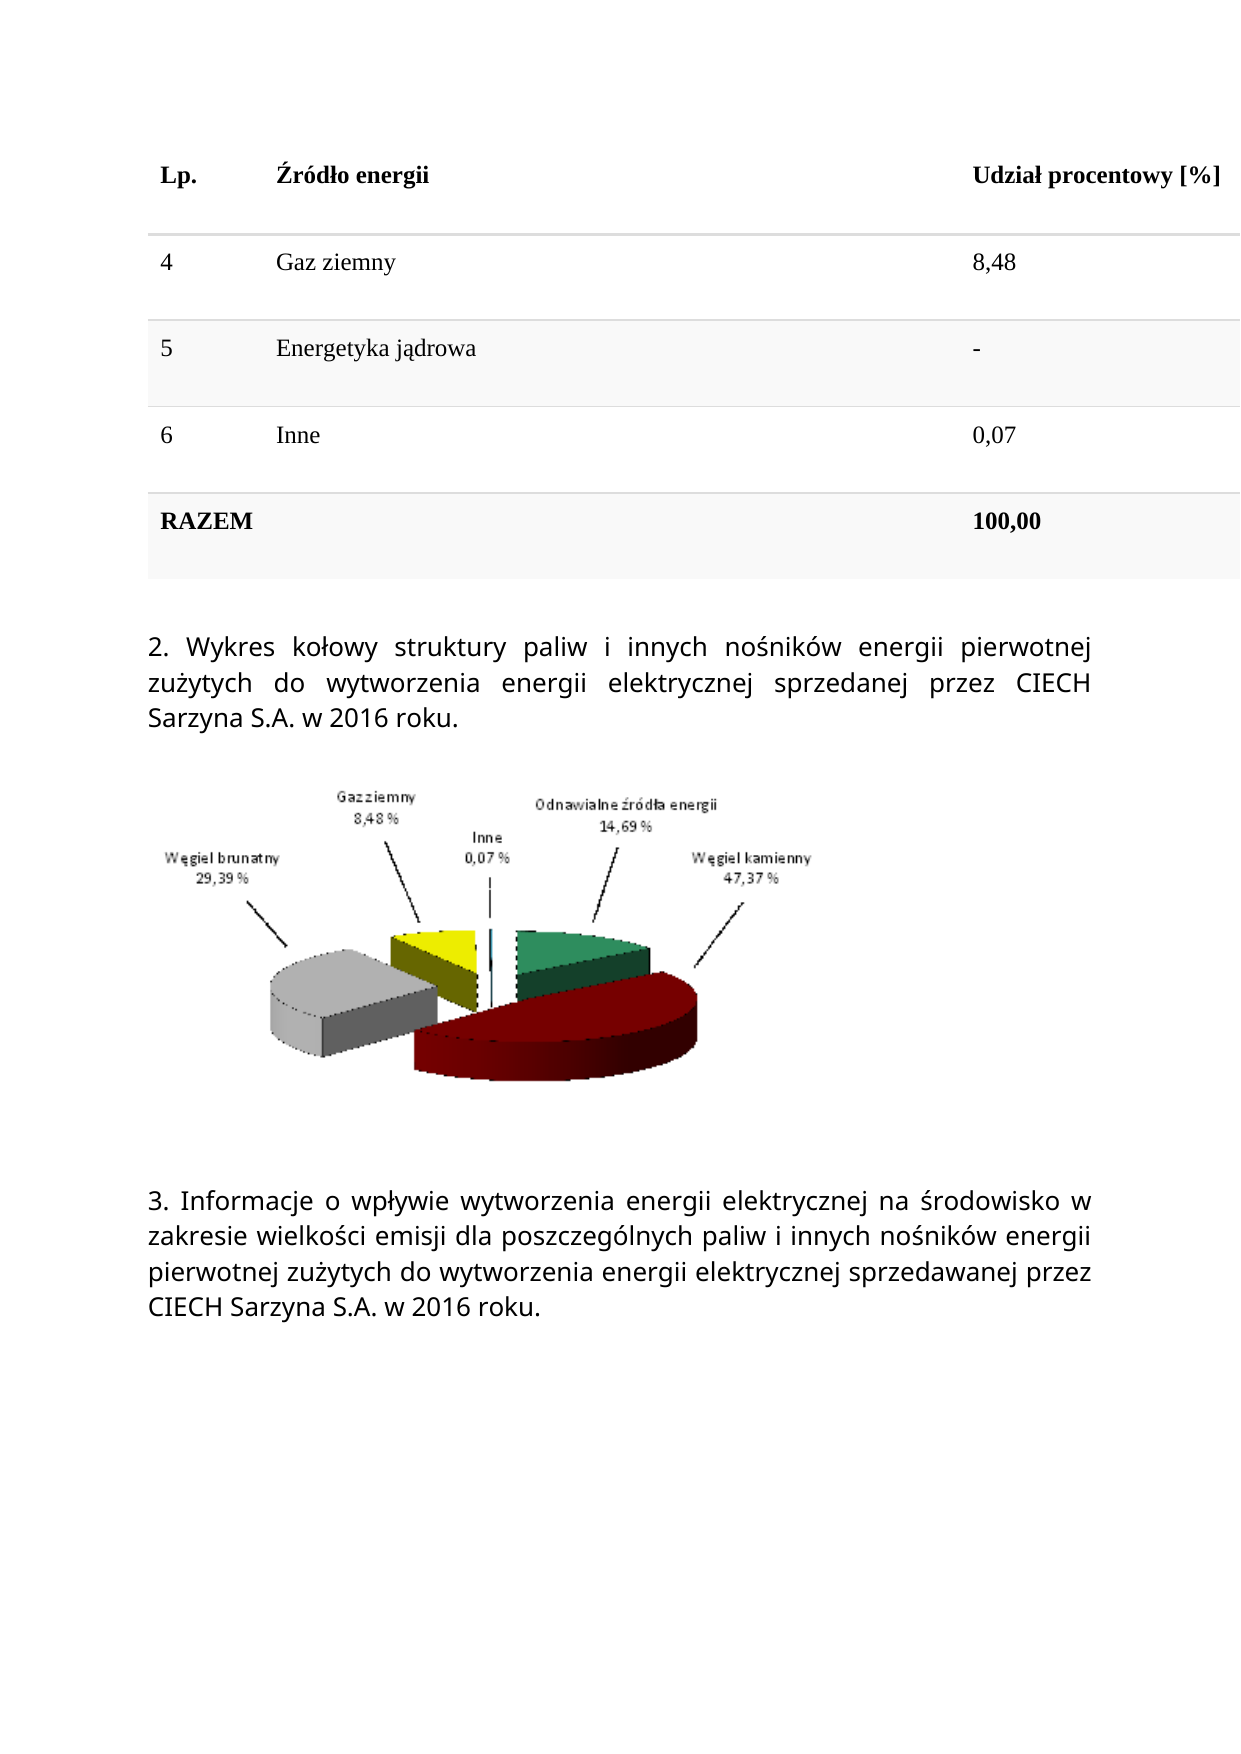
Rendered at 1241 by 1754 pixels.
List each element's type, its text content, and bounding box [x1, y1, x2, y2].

table_cell Gaz ziemny [263, 236, 960, 319]
table_cell RAZEM [148, 494, 960, 579]
picture [147, 760, 882, 1133]
table_header Źródło energii [263, 148, 960, 233]
table_cell 6 [148, 407, 263, 492]
table_cell - [960, 321, 1240, 406]
table_cell 4 [148, 236, 263, 319]
table_header Udział procentowy [%] [960, 148, 1240, 233]
table_cell 100,00 [960, 494, 1240, 579]
text 3. Informacje o wpływie wytworzenia energii elektrycznej na środowisko w zakresie wielkości emisji dla poszczególnych paliw i innych nośników energii pierwotnej zużytych do wytworzenia energii elektrycznej sprzedawanej przez CIECH Sarzyna S.A. w 2016 roku. [148, 1182, 1093, 1324]
table_cell 0,07 [960, 407, 1240, 492]
table_cell 5 [148, 321, 263, 406]
table_cell Inne [263, 407, 960, 492]
table_header Lp. [148, 148, 263, 233]
text 2. Wykres kołowy struktury paliw i innych nośników energii pierwotnej zużytych do wytworzenia energii elektrycznej sprzedanej przez CIECH Sarzyna S.A. w 2016 roku. [148, 629, 1093, 735]
table_cell 8,48 [960, 236, 1240, 319]
table_cell Energetyka jądrowa [263, 321, 960, 406]
